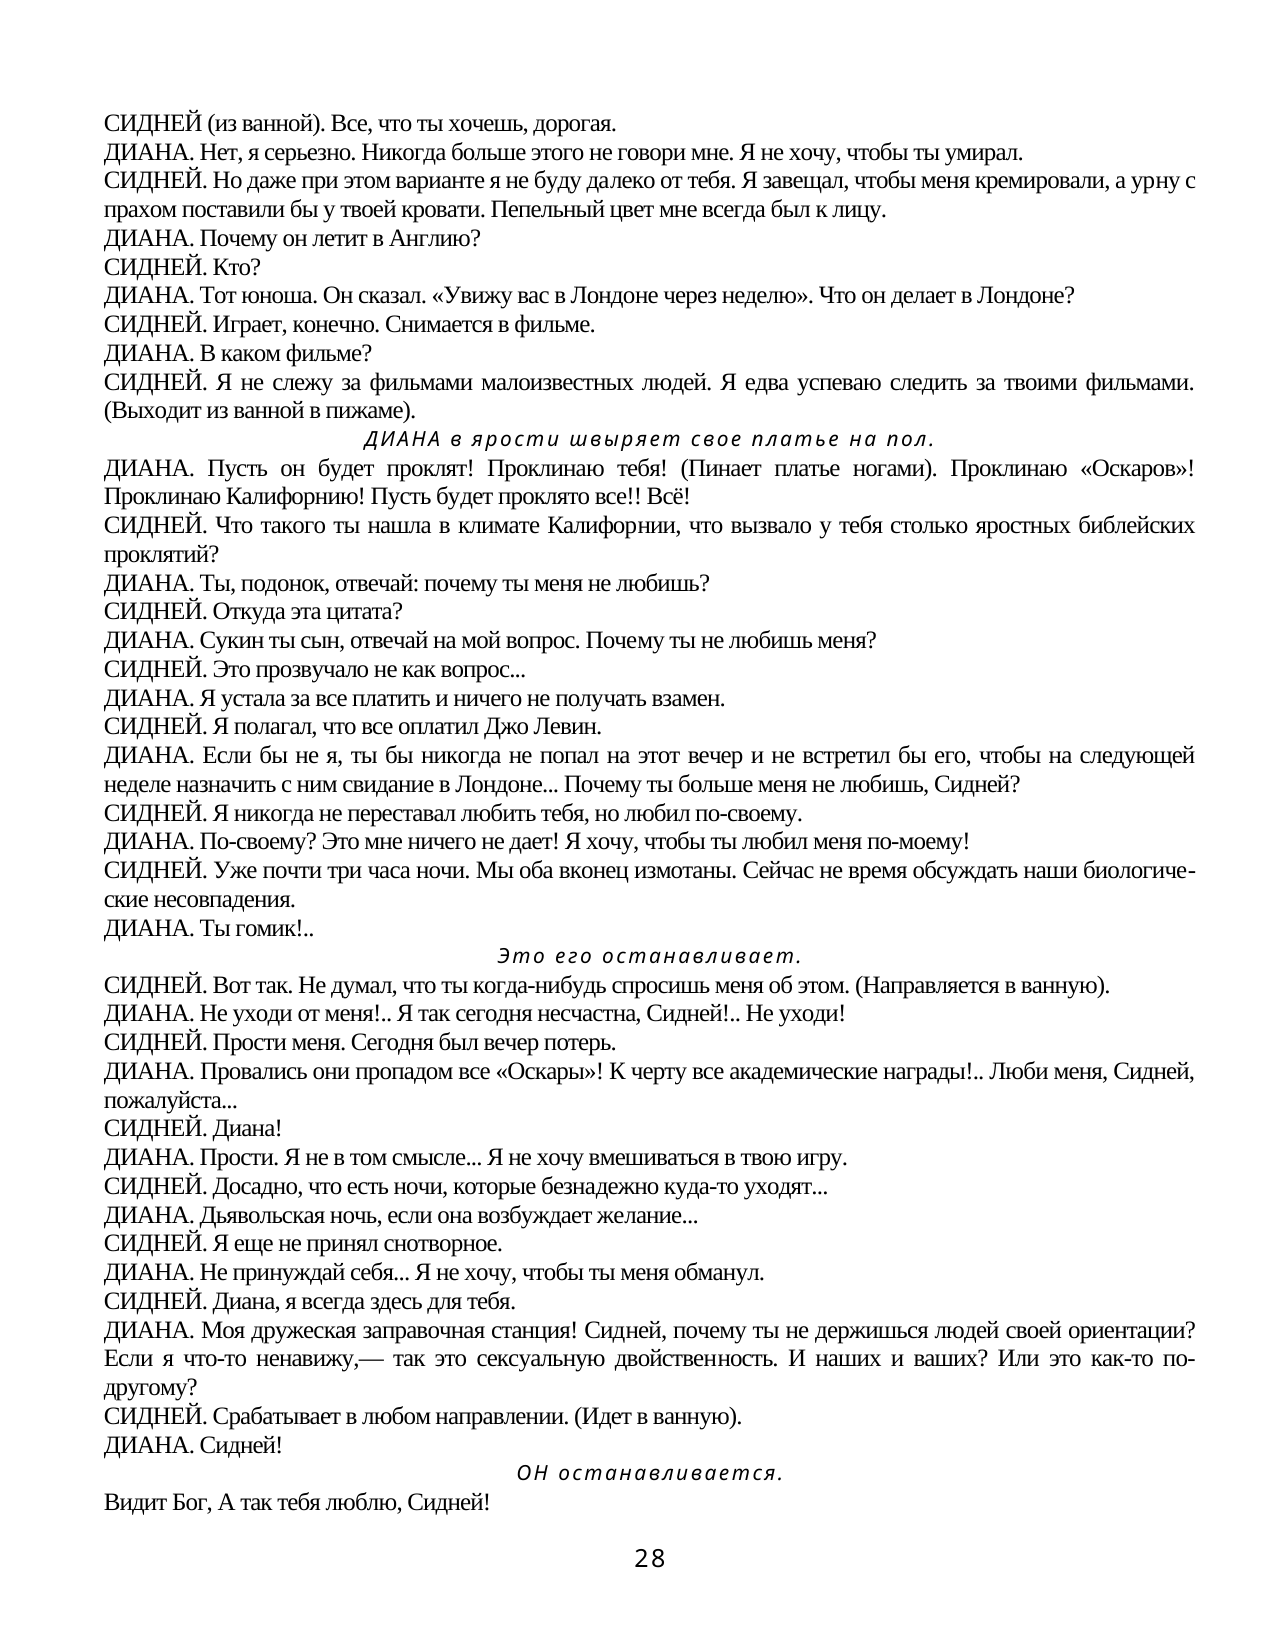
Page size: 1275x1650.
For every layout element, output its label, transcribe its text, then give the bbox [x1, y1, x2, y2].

text СИДНЕЙ. Я еще не принял снотворное. [103, 1228, 1196, 1257]
text СИДНЕЙ. Я не слежу за фильмами малоизвестных людей. Я едва успеваю следить за твоими фильмами. (Выходит из ванной в пижаме). [103, 367, 1196, 424]
text ДИАНА. Не уходи от меня!.. Я так сегодня несчастна, Сидней!.. Не уходи! [103, 998, 1196, 1027]
text ДИАНА. Если бы не я, ты бы никогда не попал на этот вечер и не встретил бы его, чтобы на следующей неделе назначить с ним свидание в Лондоне... Почему ты больше меня не любишь, Сидней? [103, 740, 1196, 798]
text СИДНЕЙ. Вот так. Не думал, что ты когда-нибудь спросишь меня об этом. (Направляется в ванную). [103, 970, 1196, 998]
text ДИАНА. Нет, я серьезно. Никогда больше этого не говори мне. Я не хочу, чтобы ты умирал. [103, 137, 1196, 165]
text ДИАНА. Тот юноша. Он сказал. «Увижу вас в Лондоне через неделю». Что он делает в Лондоне? [103, 280, 1196, 309]
text СИДНЕЙ. Прости меня. Сегодня был вечер потерь. [103, 1027, 1196, 1056]
text СИДНЕЙ. Кто? [103, 252, 1196, 280]
text СИДНЕЙ (из ванной). Все, что ты хочешь, дорогая. [103, 108, 1196, 137]
text СИДНЕЙ. Это прозвучало не как вопрос... [103, 654, 1196, 683]
text СИДНЕЙ. Играет, конечно. Снимается в фильме. [103, 309, 1196, 338]
text ДИАНА. Я устала за все платить и ничего не получать взамен. [103, 683, 1196, 711]
text ДИАНА. Дьявольская ночь, если она возбуждает желание... [103, 1200, 1196, 1228]
text ДИАНА. Прости. Я не в том смысле... Я не хочу вмешиваться в твою игру. [103, 1142, 1196, 1171]
text СИДНЕЙ. Я полагал, что все оплатил Джо Левин. [103, 711, 1196, 740]
text Это его останавливает. [103, 941, 1196, 970]
text ДИАНА. Пусть он будет проклят! Проклинаю тебя! (Пинает платье ногами). Проклинаю «Оскаров»! Проклинаю Калифорнию! Пусть будет проклято все!! Всё! [103, 453, 1196, 510]
text ДИАНА. В каком фильме? [103, 338, 1196, 367]
text ДИАНА. Не принуждай себя... Я не хочу, чтобы ты меня обманул. [103, 1257, 1196, 1286]
text СИДНЕЙ. Досадно, что есть ночи, которые безнадежно куда-то уходят... [103, 1171, 1196, 1200]
text Видит Бог, А так тебя люблю, Сидней! [103, 1487, 1196, 1516]
text СИДНЕЙ. Но даже при этом варианте я не буду далеко от тебя. Я завещал, чтобы меня кремировали, а урну с прахом поставили бы у твоей кровати. Пепельный цвет мне всегда был к лицу. [103, 165, 1196, 223]
text СИДНЕЙ. Что такого ты нашла в климате Калифорнии, что вызвало у тебя столько яростных библейских проклятий? [103, 510, 1196, 568]
text СИДНЕЙ. Диана! [103, 1113, 1196, 1142]
text ДИАНА. Моя дружеская заправочная станция! Сидней, почему ты не держишься людей своей ориентации? Если я что-то ненавижу,— так это сексуальную двойственность. И наших и ваших? Или это как-то по-другому? [103, 1315, 1196, 1401]
text СИДНЕЙ. Уже почти три часа ночи. Мы оба вконец измотаны. Сейчас не время обсуждать наши биологические несовпадения. [103, 855, 1196, 913]
text СИДНЕЙ. Я никогда не переставал любить тебя, но любил по-своему. [103, 798, 1196, 826]
text ДИАНА. Сукин ты сын, отвечай на мой вопрос. Почему ты не любишь меня? [103, 625, 1196, 654]
text ДИАНА. Сидней! [103, 1430, 1196, 1458]
text СИДНЕЙ. Срабатывает в любом направлении. (Идет в ванную). [103, 1401, 1196, 1430]
text ДИАНА. Ты, подонок, отвечай: почему ты меня не любишь? [103, 568, 1196, 596]
text СИДНЕЙ. Откуда эта цитата? [103, 596, 1196, 625]
text ДИАНА. По-своему? Это мне ничего не дает! Я хочу, чтобы ты любил меня по-моему! [103, 826, 1196, 855]
text ДИАНА. Провались они пропадом все «Оскары»! К черту все академические награды!.. Люби меня, Сидней, пожалуйста... [103, 1056, 1196, 1113]
text СИДНЕЙ. Диана, я всегда здесь для тебя. [103, 1286, 1196, 1315]
text ДИАНА в ярости швыряет свое платье на пол. [103, 424, 1196, 453]
text ДИАНА. Почему он летит в Англию? [103, 223, 1196, 252]
text ОН останавливается. [103, 1458, 1196, 1487]
text ДИАНА. Ты гомик!.. [103, 913, 1196, 941]
